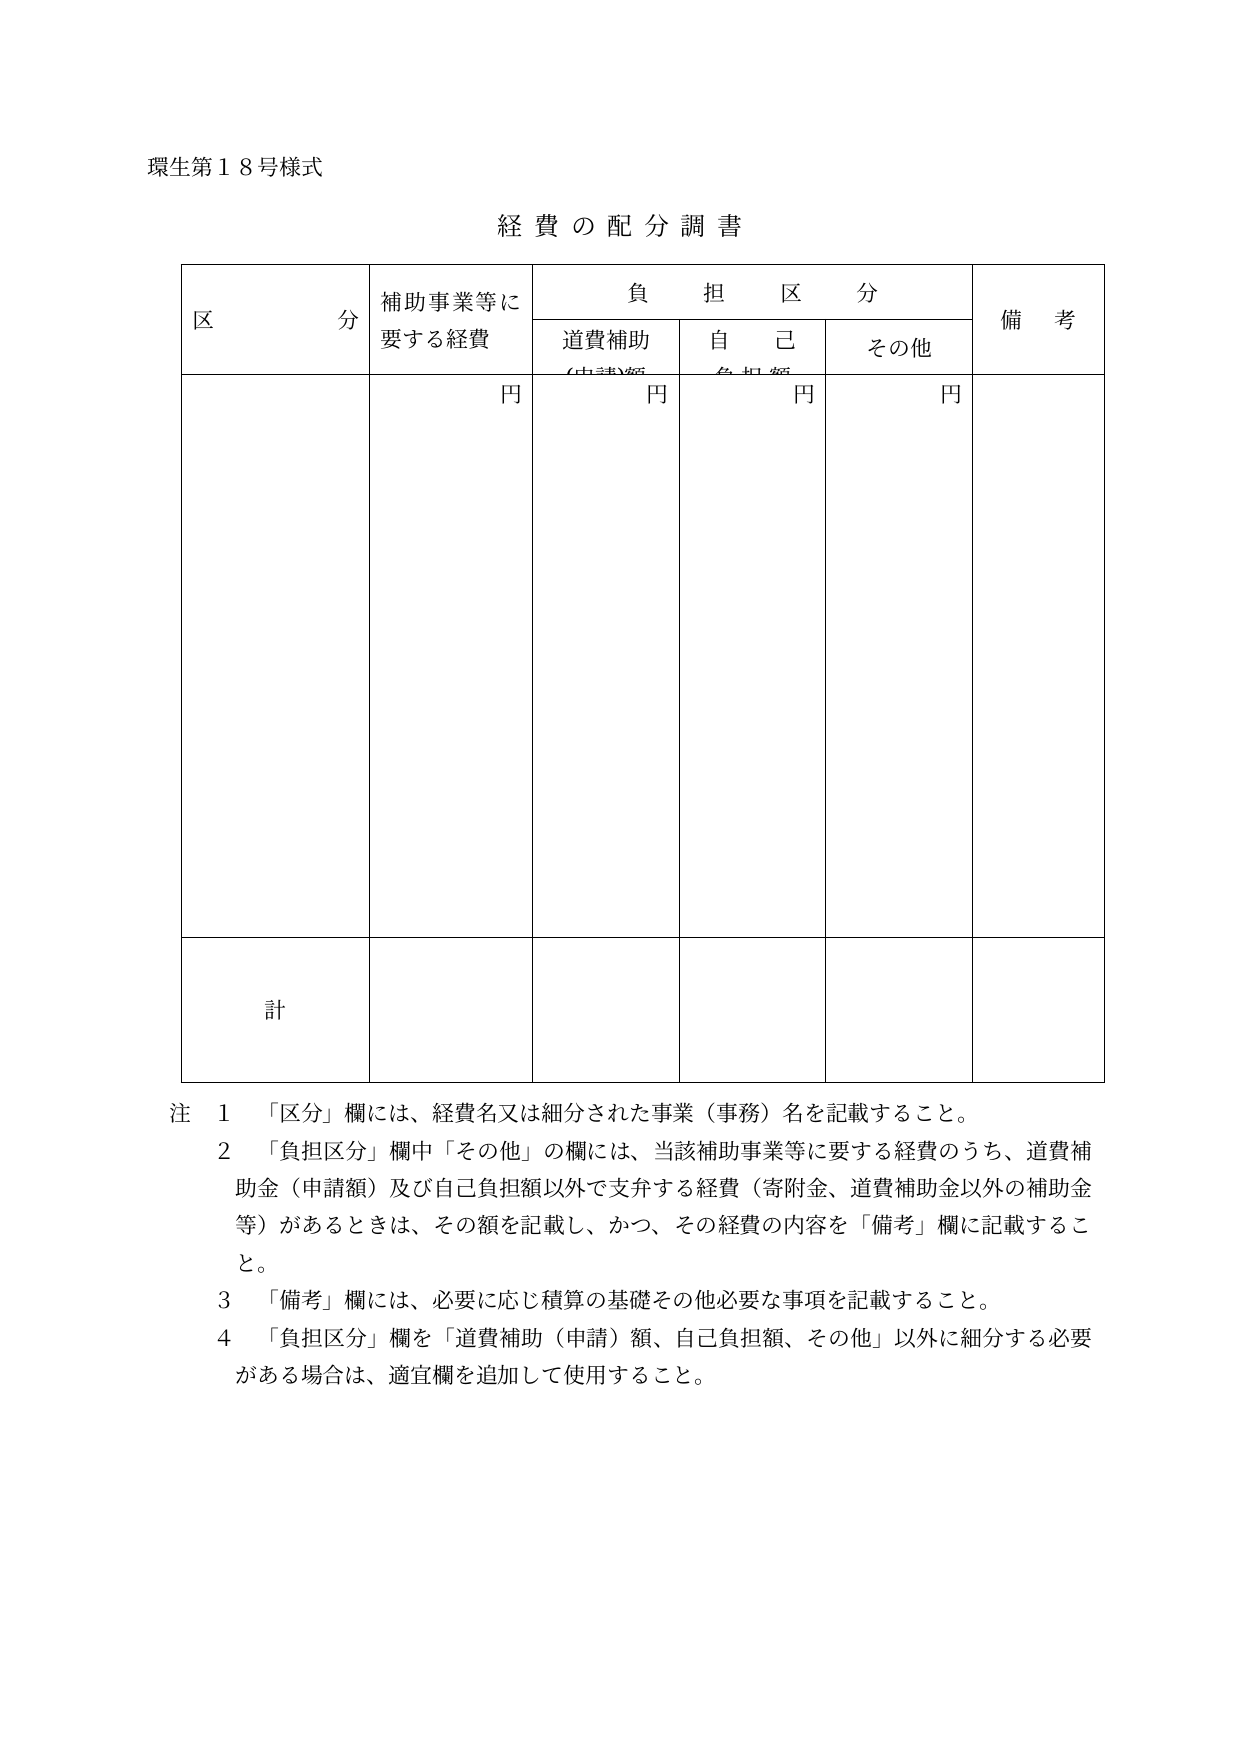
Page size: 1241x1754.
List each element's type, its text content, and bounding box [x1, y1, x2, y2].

table_cell 円 [370, 375, 532, 412]
table_cell [680, 938, 825, 1082]
table_cell 計 [182, 938, 369, 1082]
table_cell [370, 412, 532, 937]
table_cell [533, 938, 679, 1082]
table_cell [182, 375, 369, 412]
table_cell [680, 412, 825, 937]
table_cell [973, 375, 1104, 412]
table_cell 円 [533, 375, 679, 412]
table_cell その他 [826, 320, 972, 373]
table_header 補助事業等に要する経費 [370, 265, 532, 373]
table_cell 円 [680, 375, 825, 412]
text 経費の配分調書経費の配分調書 [148, 206, 1092, 243]
text 環生第１８号様式 [148, 148, 1092, 185]
table_header 区分 [182, 265, 369, 373]
table_header 負担区分 [533, 265, 972, 319]
table_cell 円 [826, 375, 972, 412]
text ３ 「備考」欄には、必要に応じ積算の基礎その他必要な事項を記載すること。 [213, 1281, 1092, 1318]
table_cell [182, 412, 369, 937]
table_cell 道費補助 (申請)額 [533, 320, 679, 373]
table_cell [370, 938, 532, 1082]
text ２ 「負担区分」欄中「その他」の欄には、当該補助事業等に要する経費のうち、道費補助金（申請額）及び自己負担額以外で支弁する経費（寄附金、道費補助金以外の補助金等）があるときは、その額を記載し、かつ、その経費の内容を「備考」欄に記載すること。 [213, 1131, 1092, 1281]
text ４ 「負担区分」欄を「道費補助（申請）額、自己負担額、その他」以外に細分する必要がある場合は、適宜欄を追加して使用すること。 [213, 1318, 1092, 1393]
table_header 備考 [973, 265, 1104, 373]
table_cell [973, 938, 1104, 1082]
table_cell [533, 412, 679, 937]
table_cell 自 己 負 担 額 [680, 320, 825, 373]
table_cell [826, 412, 972, 937]
table_cell [973, 412, 1104, 937]
text 注 １ 「区分」欄には、経費名又は細分された事業（事務）名を記載すること。 [169, 1093, 1092, 1131]
table_cell [826, 938, 972, 1082]
